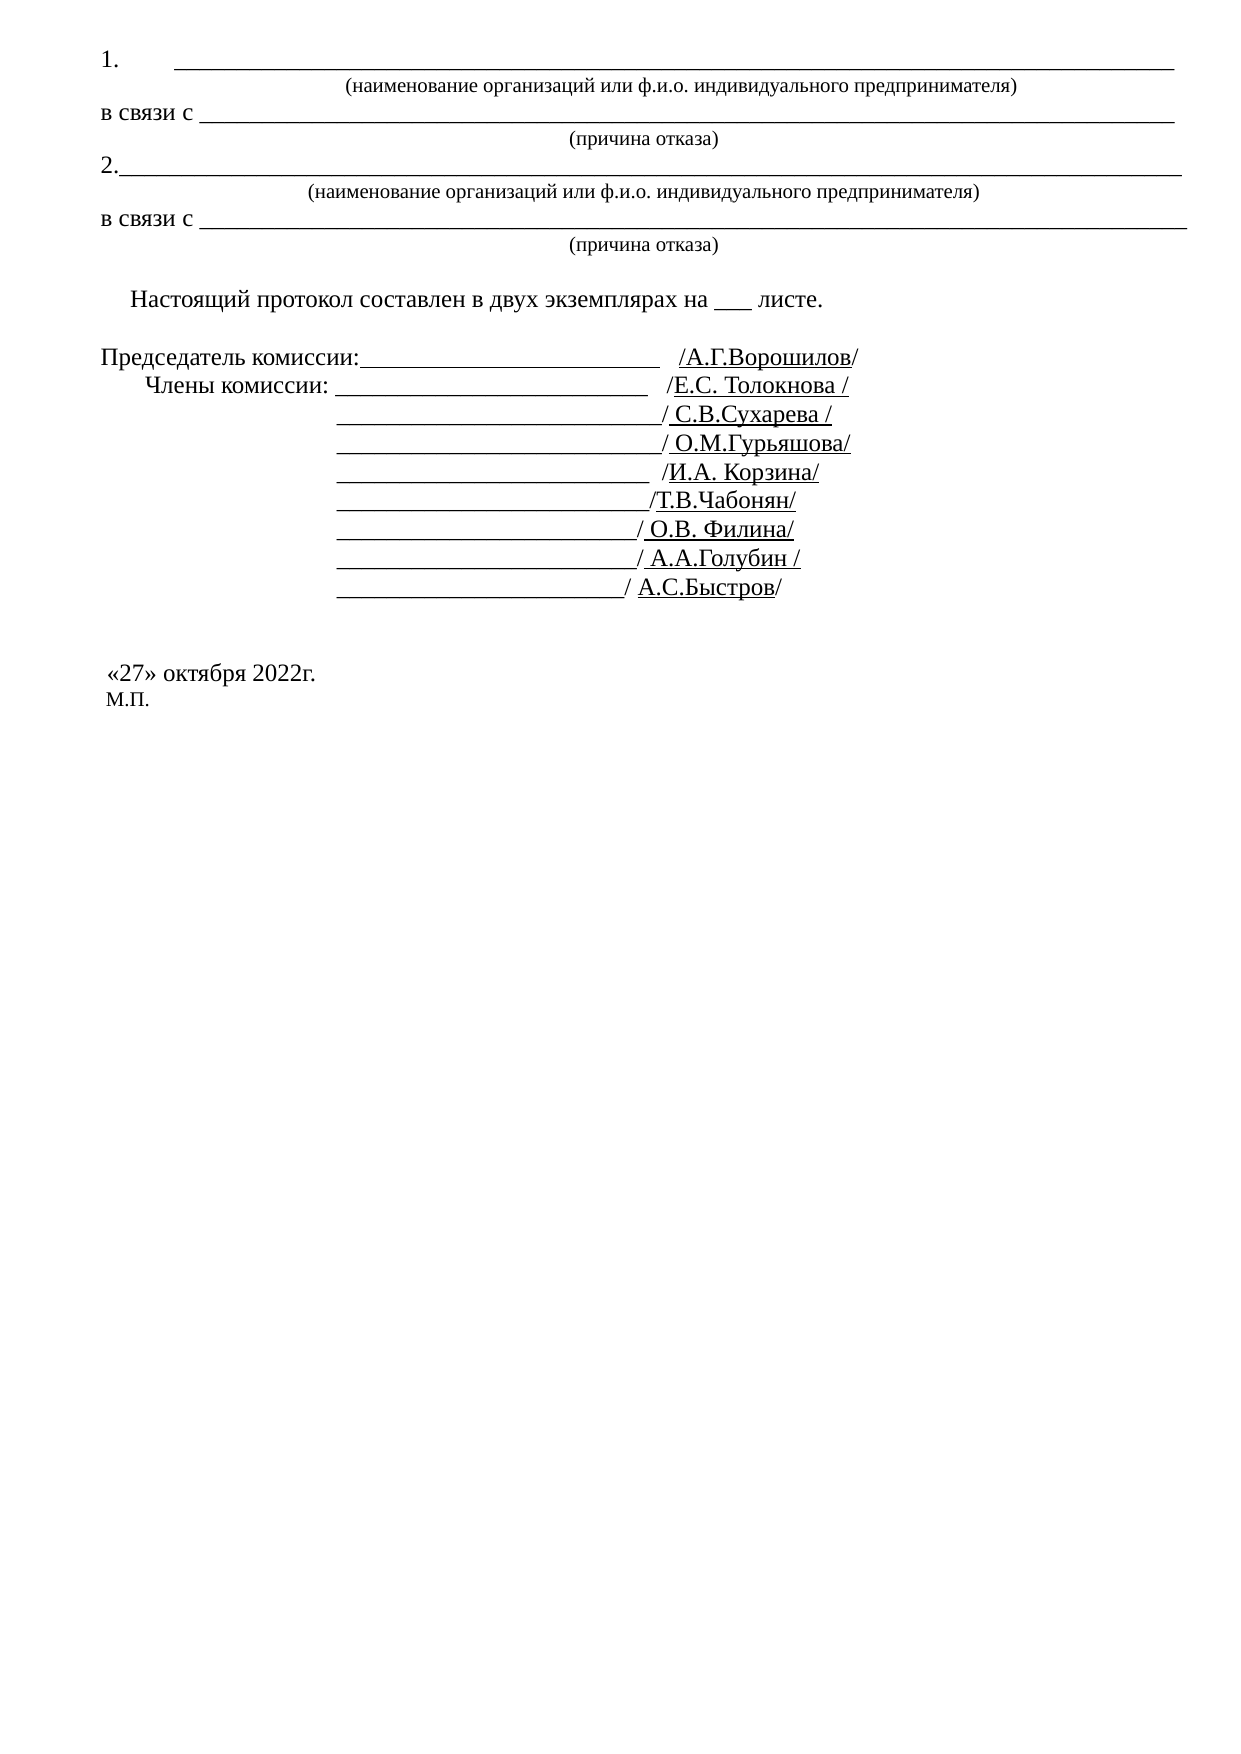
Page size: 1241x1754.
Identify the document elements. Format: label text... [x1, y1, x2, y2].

text ________________________/ А.А.Голубин / [100, 543, 1187, 572]
text _________________________/Т.В.Чабонян/ [100, 486, 1187, 514]
text М.П. [100, 687, 1187, 711]
text _______________________/ А.С.Быстров/ [100, 572, 1187, 601]
text «27» октября 2022г. [100, 658, 1187, 687]
text Настоящий протокол составлен в двух экземплярах на ___ листе. [100, 284, 1187, 313]
text (причина отказа) [100, 126, 1187, 150]
text в связи с ______________________________________________________________________________ [100, 97, 1187, 126]
text ________________________/ О.В. Филина/ [100, 514, 1187, 543]
text _________________________ /И.А. Корзина/ [100, 457, 1187, 486]
text (наименование организаций или ф.и.о. индивидуального предпринимателя) [175, 73, 1187, 97]
text Председатель комиссии: /А.Г.Ворошилов/ [100, 342, 1187, 371]
text __________________________/ О.М.Гурьяшова/ [100, 428, 1187, 457]
text в связи с _______________________________________________________________________________ [100, 203, 1187, 232]
text Члены комиссии: _________________________ /Е.С. Толокнова / [100, 371, 1187, 399]
text __________________________/ С.В.Сухарева / [100, 399, 1187, 428]
text (причина отказа) [100, 232, 1187, 256]
text (наименование организаций или ф.и.о. индивидуального предпринимателя) [100, 179, 1187, 203]
list ________________________________________________________________________________ [100, 44, 1187, 73]
text 2._____________________________________________________________________________________ [100, 150, 1187, 179]
